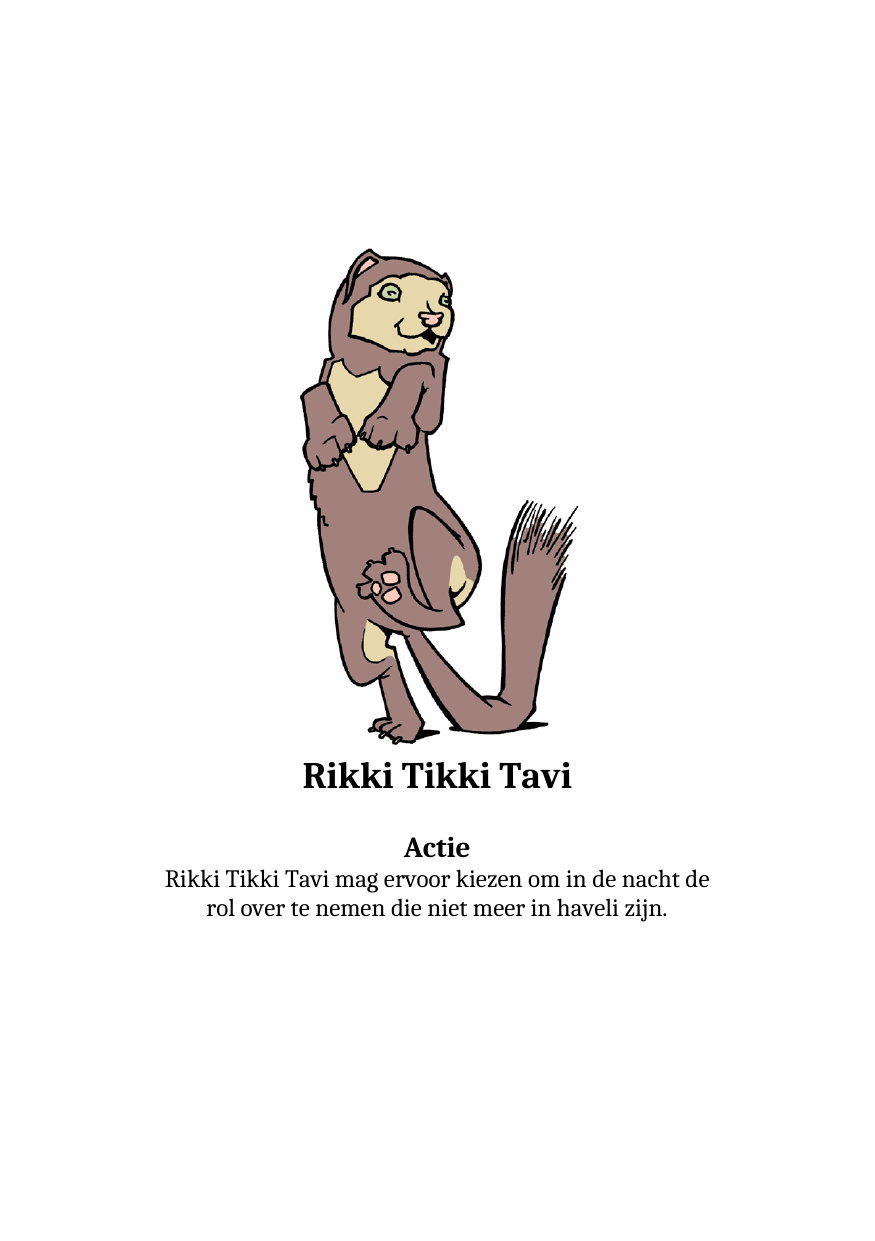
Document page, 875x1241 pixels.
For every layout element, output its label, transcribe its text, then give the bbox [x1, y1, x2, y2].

text Actie [148, 832, 726, 865]
text Rikki Tikki Tavi [148, 755, 726, 798]
picture [292, 233, 582, 755]
text Rikki Tikki Tavi mag ervoor kiezen om in de nacht de rol over te nemen die niet meer in haveli zijn. [148, 865, 726, 923]
